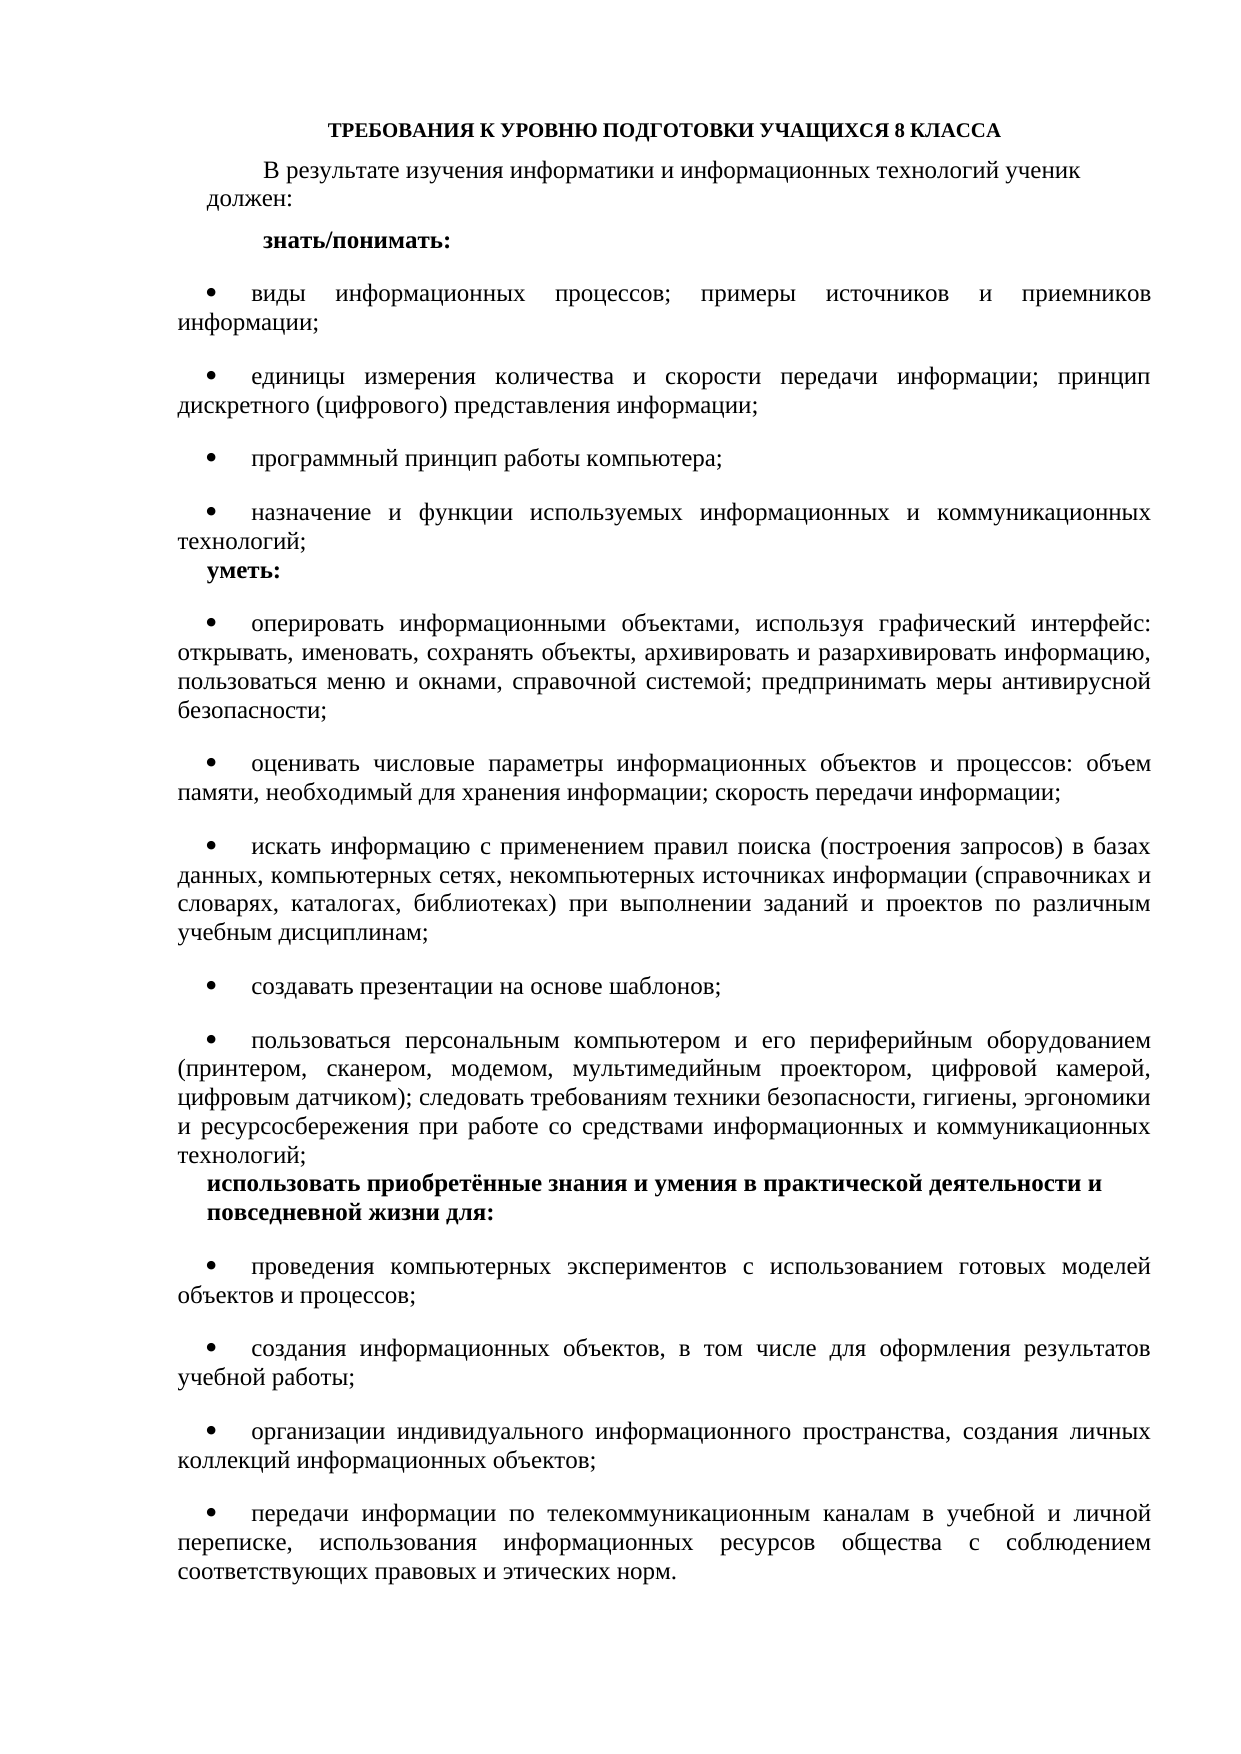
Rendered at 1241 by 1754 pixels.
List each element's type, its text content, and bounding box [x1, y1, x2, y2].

text знать/понимать: [207, 225, 1152, 253]
list организации индивидуального информационного пространства, создания личных коллекций информационных объектов; [177, 1416, 1152, 1473]
list программный принцип работы компьютера; [177, 443, 1152, 472]
text уметь: [207, 555, 1152, 583]
list создавать презентации на основе шаблонов; [177, 971, 1152, 1000]
text В результате изучения информатики и информационных технологий ученик должен: [207, 155, 1152, 212]
list оценивать числовые параметры информационных объектов и процессов: объем памяти, необходимый для хранения информации; скорость передачи информации; [177, 748, 1152, 806]
list пользоваться персональным компьютером и его периферийным оборудованием (принтером, сканером, модемом, мультимедийным проектором, цифровой камерой, цифровым датчиком); следовать требованиям техники безопасности, гигиены, эргономики и ресурсосбережения при работе со средствами информационных и коммуникационных технологий; [177, 1025, 1152, 1168]
list проведения компьютерных экспериментов с использованием готовых моделей объектов и процессов; [177, 1251, 1152, 1308]
list передачи информации по телекоммуникационным каналам в учебной и личной переписке, использования информационных ресурсов общества с соблюдением соответствующих правовых и этических норм. [177, 1498, 1152, 1585]
list создания информационных объектов, в том числе для оформления результатов учебной работы; [177, 1333, 1152, 1391]
text использовать приобретённые знания и умения в практической деятельности и повседневной жизни для: [207, 1168, 1152, 1226]
list искать информацию с применением правил поиска (построения запросов) в базах данных, компьютерных сетях, некомпьютерных источниках информации (справочниках и словарях, каталогах, библиотеках) при выполнении заданий и проектов по различным учебным дисциплинам; [177, 831, 1152, 946]
list оперировать информационными объектами, используя графический интерфейс: открывать, именовать, сохранять объекты, архивировать и разархивировать информацию, пользоваться меню и окнами, справочной системой; предпринимать меры антивирусной безопасности; [177, 608, 1152, 723]
list назначение и функции используемых информационных и коммуникационных технологий; [177, 497, 1152, 555]
text ТРЕБОВАНИЯ К УРОВНЮ ПОДГОТОВКИ УЧАЩИХСЯ 8 КЛАССА [177, 118, 1152, 142]
list виды информационных процессов; примеры источников и приемников информации; [177, 278, 1152, 336]
list единицы измерения количества и скорости передачи информации; принцип дискретного (цифрового) представления информации; [177, 361, 1152, 418]
